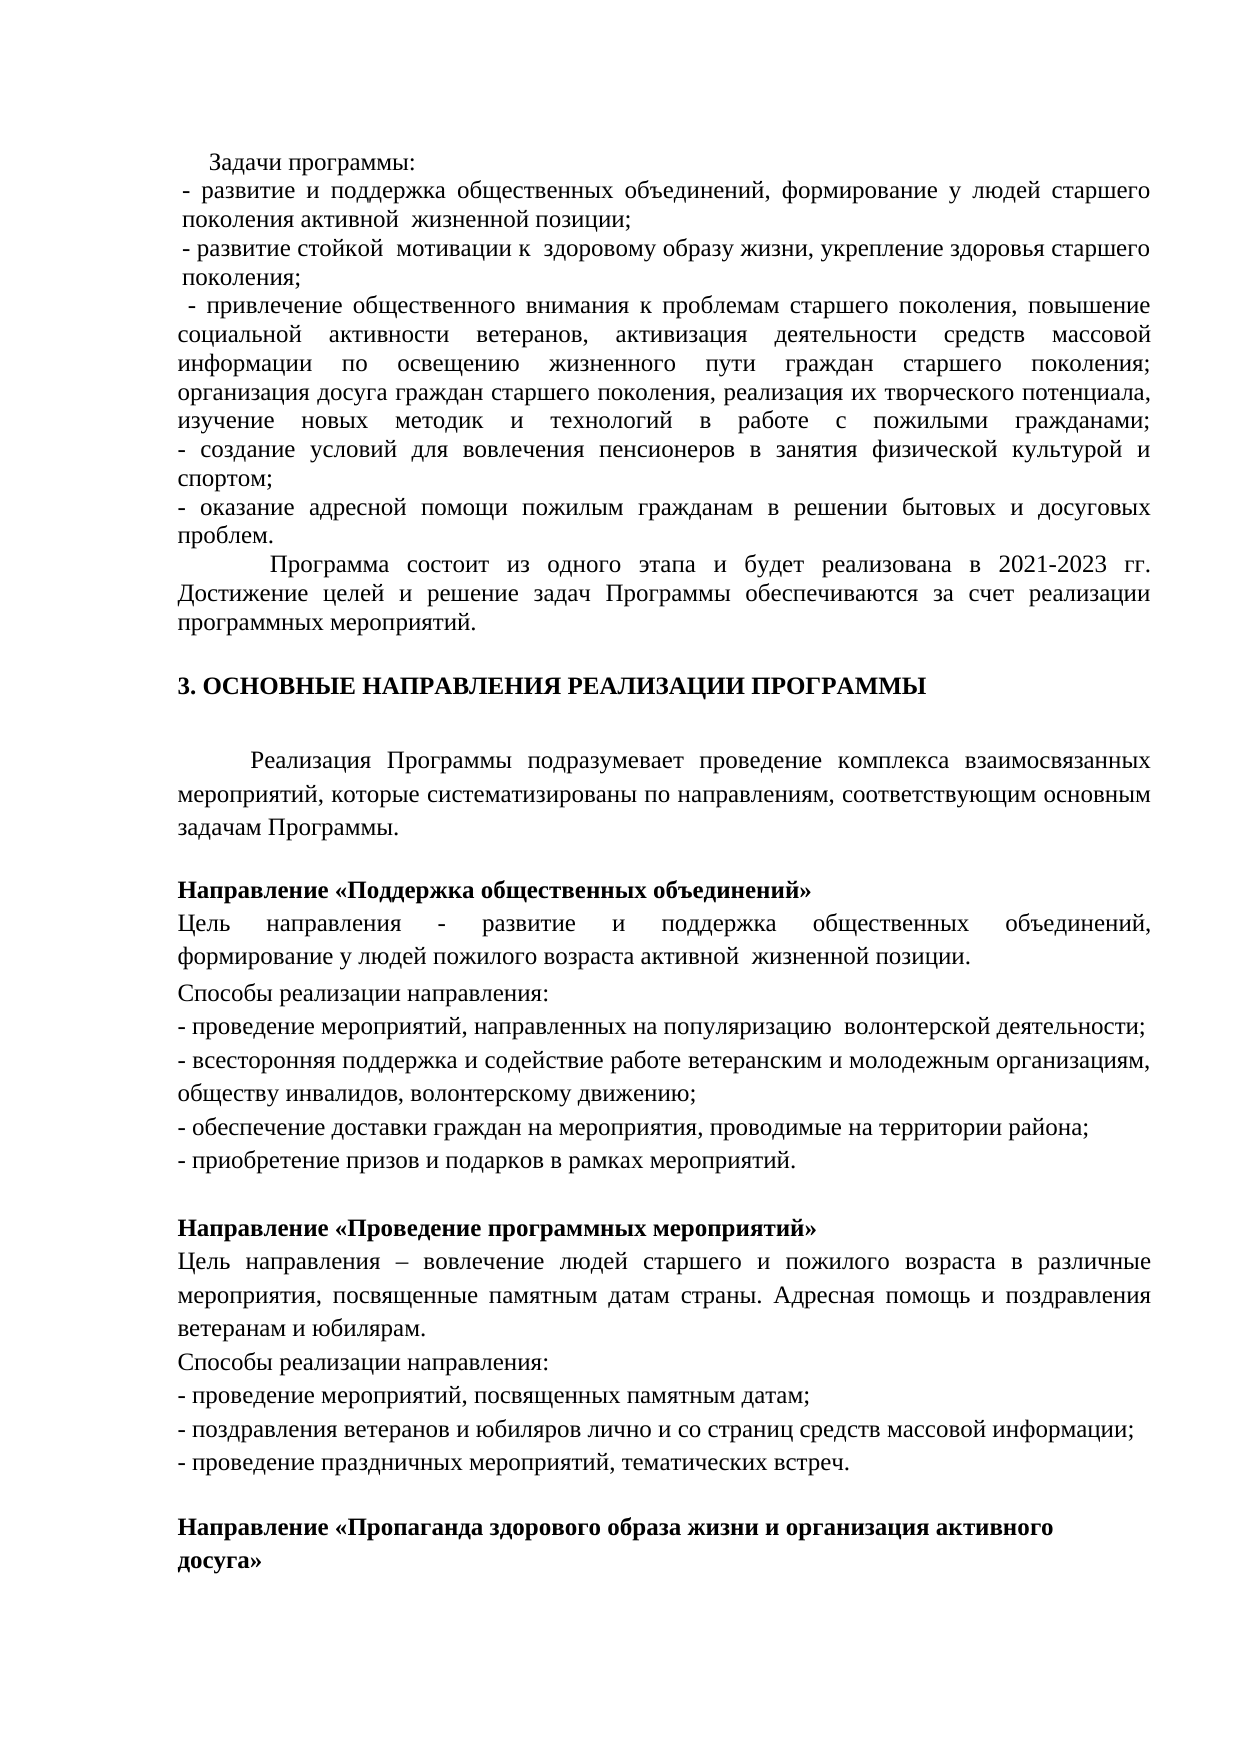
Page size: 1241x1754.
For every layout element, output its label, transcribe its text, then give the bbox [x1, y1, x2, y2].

text - обеспечение доставки граждан на мероприятия, проводимые на территории района; [177, 1109, 1152, 1142]
text Направление «Пропаганда здорового образа жизни и организация активного [177, 1512, 1152, 1540]
text - всесторонняя поддержка и содействие работе ветеранским и молодежным организациям, обществу инвалидов, волонтерскому движению; [177, 1042, 1152, 1109]
text - развитие стойкой мотивации к здоровому образу жизни, укрепление здоровья старшего поколения; [182, 233, 1152, 291]
text досуга» [177, 1545, 1152, 1573]
text Задачи программы: [177, 147, 1152, 176]
text Направление «Поддержка общественных объединений» [177, 875, 1152, 904]
text - поздравления ветеранов и юбиляров лично и со страниц средств массовой информации; [177, 1411, 1152, 1444]
text - проведение праздничных мероприятий, тематических встреч. [177, 1444, 1152, 1478]
text - проведение мероприятий, направленных на популяризацию волонтерской деятельности; [177, 1008, 1152, 1042]
text Способы реализации направления: [177, 1343, 1152, 1377]
text Способы реализации направления: [177, 974, 1152, 1008]
text Цель направления - развитие и поддержка общественных объединений, формирование у людей пожилого возраста активной жизненной позиции. [177, 908, 1152, 970]
text Цель направления – вовлечение людей старшего и пожилого возраста в различные мероприятия, посвященные памятным датам страны. Адресная помощь и поздравления ветеранам и юбилярам. [177, 1243, 1152, 1343]
text Направление «Проведение программных мероприятий» [177, 1209, 1152, 1243]
text Реализация Программы подразумевает проведение комплекса взаимосвязанных мероприятий, которые систематизированы по направлениям, соответствующим основным задачам Программы. [177, 742, 1152, 842]
text - привлечение общественного внимания к проблемам старшего поколения, повышение социальной активности ветеранов, активизация деятельности средств массовой информации по освещению жизненного пути граждан старшего поколения; организация досуга граждан старшего поколения, реализация их творческого потенциала, изучение новых методик и технологий в работе с пожилыми гражданами; - создание условий для вовлечения пенсионеров в занятия физической культурой и спортом; - оказание адресной помощи пожилым гражданам в решении бытовых и досуговых проблем. [177, 291, 1152, 549]
text - проведение мероприятий, посвященных памятным датам; [177, 1377, 1152, 1411]
text - приобретение призов и подарков в рамках мероприятий. [177, 1142, 1152, 1176]
text - развитие и поддержка общественных объединений, формирование у людей старшего поколения активной жизненной позиции; [182, 176, 1152, 233]
text Программа состоит из одного этапа и будет реализована в 2021-2023 гг. Достижение целей и решение задач Программы обеспечиваются за счет реализации программных мероприятий. [177, 549, 1152, 636]
text 3. ОСНОВНЫЕ НАПРАВЛЕНИЯ РЕАЛИЗАЦИИ ПРОГРАММЫ [177, 671, 1152, 699]
